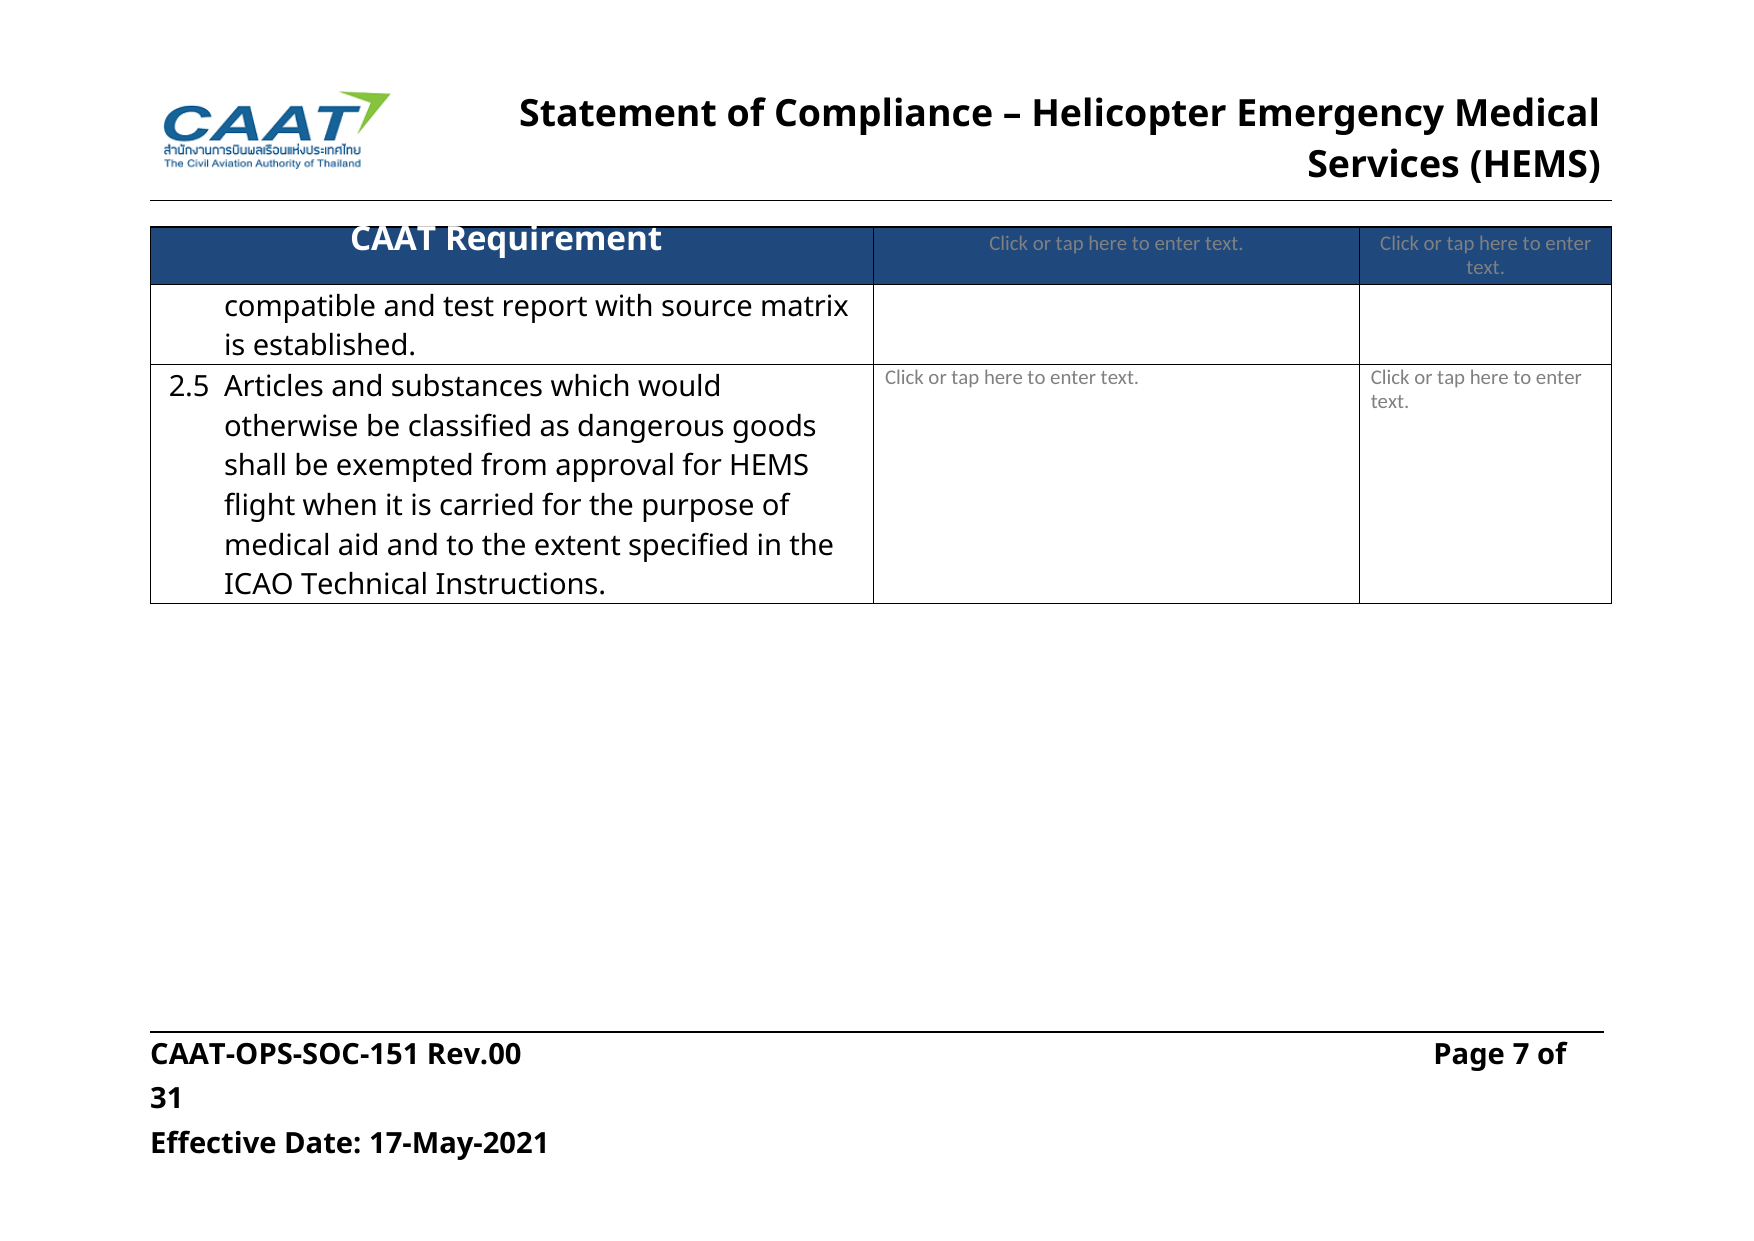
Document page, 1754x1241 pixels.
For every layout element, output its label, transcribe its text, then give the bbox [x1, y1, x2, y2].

table_cell 2.5 Articles and substances which would otherwise be classified as dangerous goods shall be exempted from approval for HEMS flight when it is carried for the purpose of medical aid and to the extent specified in the ICAO Technical Instructions. [151, 365, 873, 603]
table_header CAAT Requirement [151, 228, 873, 284]
table_cell 2.4 HEMS operator must demonstrate that the medical equipment is electro-magnetic compatible and test report with source matrix is established. [151, 285, 873, 364]
picture [161, 86, 392, 175]
